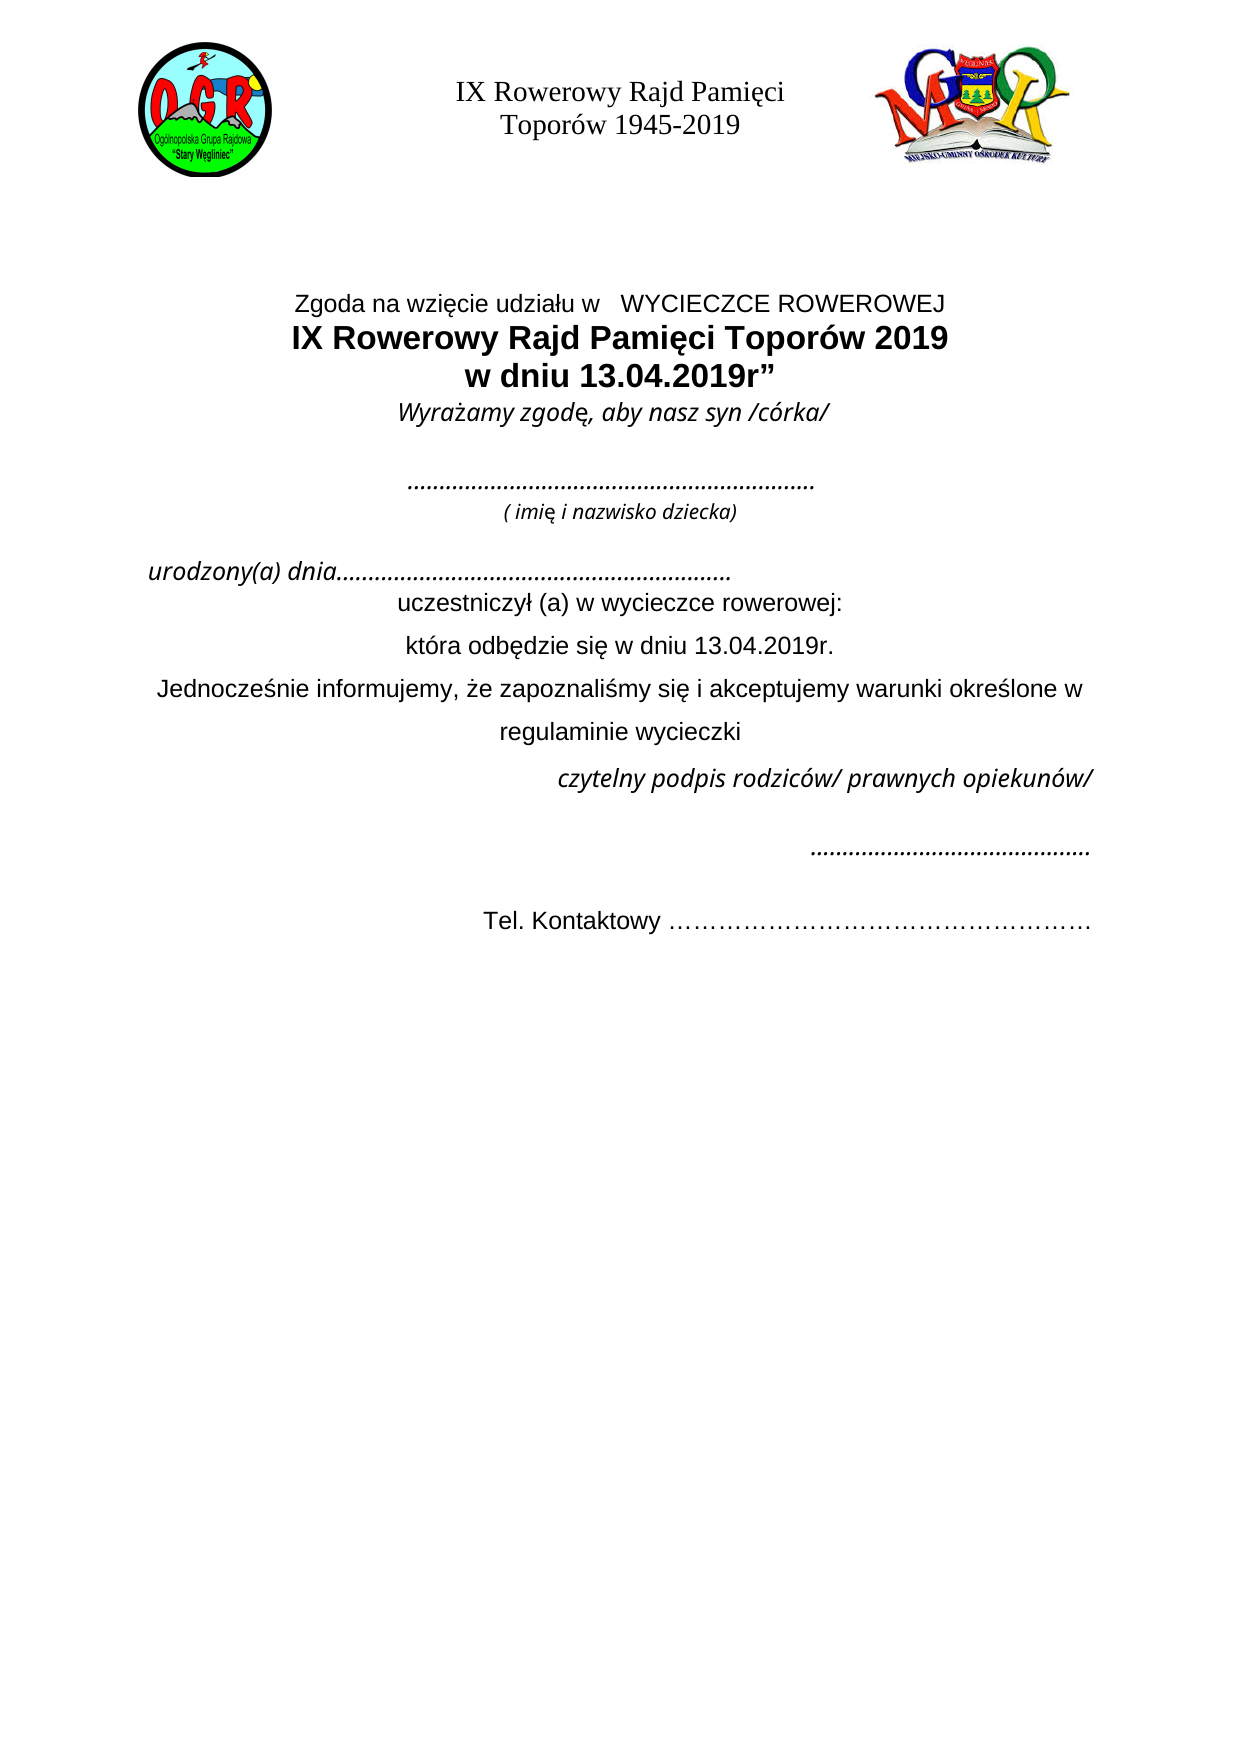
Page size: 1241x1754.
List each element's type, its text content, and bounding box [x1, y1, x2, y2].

picture [847, 22, 1089, 179]
text Tel. Kontaktowy …………………………………………… [148, 906, 1093, 934]
text Wyrażamy zgodę, aby nasz syn /córka/ [133, 395, 1093, 429]
text czytelny podpis rodziców/ prawnych opiekunów/ [0, 760, 1093, 794]
text ................................................................ [133, 463, 1093, 497]
picture [136, 42, 272, 177]
text uczestniczył (a) w wycieczce rowerowej: [148, 588, 1093, 617]
text Jednocześnie informujemy, że zapoznaliśmy się i akceptujemy warunki określone w regulaminie wycieczki [148, 674, 1093, 746]
text w dniu 13.04.2019r” [148, 356, 1093, 395]
text która odbędzie się w dniu 13.04.2019r. [148, 631, 1093, 660]
text urodzony(a) dnia.............................................................. [148, 554, 1093, 588]
text Zgoda na wzięcie udziału w WYCIECZCE ROWEROWEJ [148, 289, 1093, 318]
text ............................................ [0, 828, 1093, 863]
text ( imię i nazwisko dziecka) [148, 497, 1093, 525]
text IX Rowerowy Rajd Pamięci Toporów 2019 [148, 318, 1093, 356]
